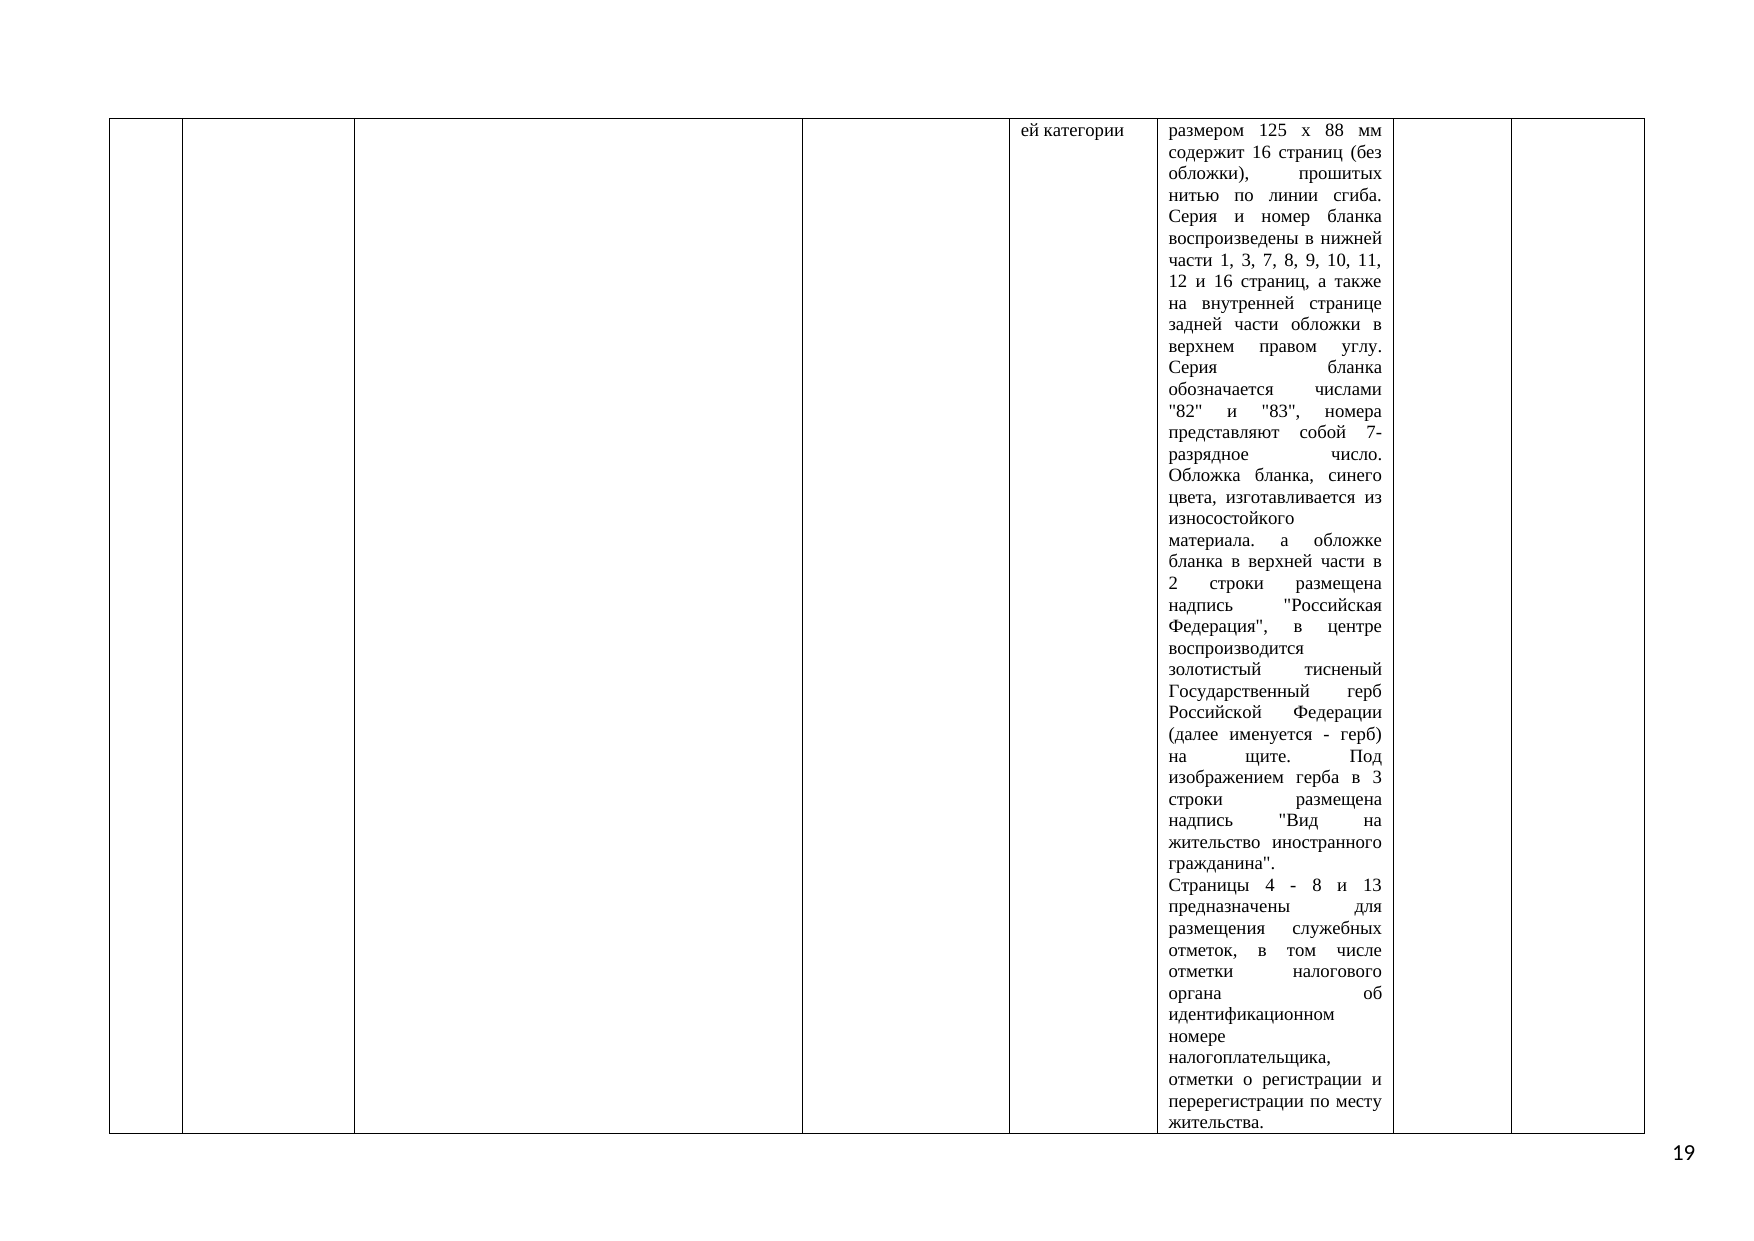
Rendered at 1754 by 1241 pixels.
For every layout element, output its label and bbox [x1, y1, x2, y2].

table_cell [803, 119, 1009, 1133]
table_cell [355, 119, 802, 1133]
table_cell [1158, 119, 1393, 1133]
table_cell [1010, 119, 1157, 1133]
